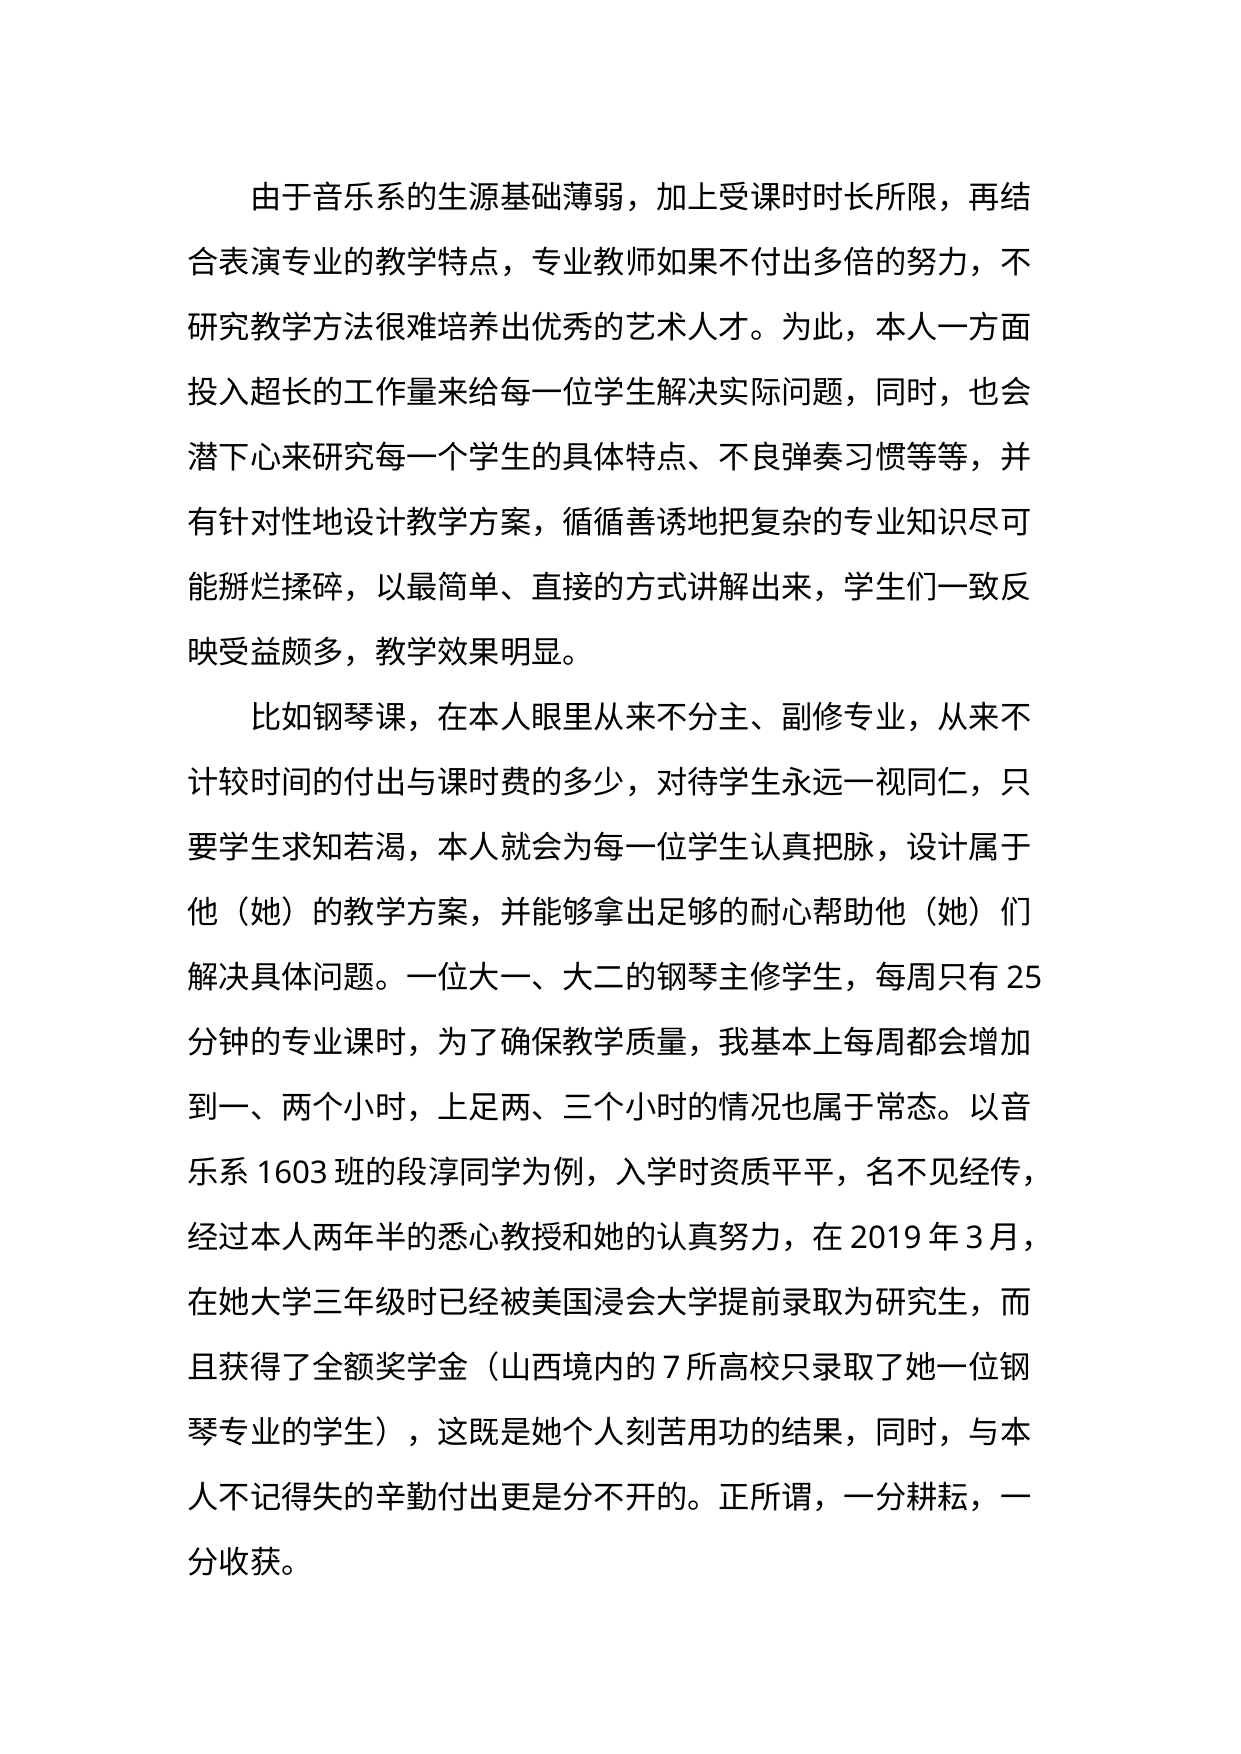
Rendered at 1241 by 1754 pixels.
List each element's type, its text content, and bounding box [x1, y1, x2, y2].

text 由于音乐系的生源基础薄弱，加上受课时时长所限，再结合表演专业的教学特点，专业教师如果不付出多倍的努力，不研究教学方法很难培养出优秀的艺术人才。为此，本人一方面投入超长的工作量来给每一位学生解决实际问题，同时，也会潜下心来研究每一个学生的具体特点、不良弹奏习惯等等，并有针对性地设计教学方案，循循善诱地把复杂的专业知识尽可能掰烂揉碎，以最简单、直接的方式讲解出来，学生们一致反映受益颇多，教学效果明显。 [187, 162, 1053, 682]
text 比如钢琴课，在本人眼里从来不分主、副修专业，从来不计较时间的付出与课时费的多少，对待学生永远一视同仁，只要学生求知若渴，本人就会为每一位学生认真把脉，设计属于他（她）的教学方案，并能够拿出足够的耐心帮助他（她）们解决具体问题。一位大一、大二的钢琴主修学生，每周只有25分钟的专业课时，为了确保教学质量，我基本上每周都会增加到一、两个小时，上足两、三个小时的情况也属于常态。以音乐系1603班的段淳同学为例，入学时资质平平，名不见经传，经过本人两年半的悉心教授和她的认真努力，在2019年3月，在她大学三年级时已经被美国浸会大学提前录取为研究生，而且获得了全额奖学金（山西境内的7所高校只录取了她一位钢琴专业的学生），这既是她个人刻苦用功的结果，同时，与本人不记得失的辛勤付出更是分不开的。正所谓，一分耕耘，一分收获。 [187, 682, 1053, 1592]
